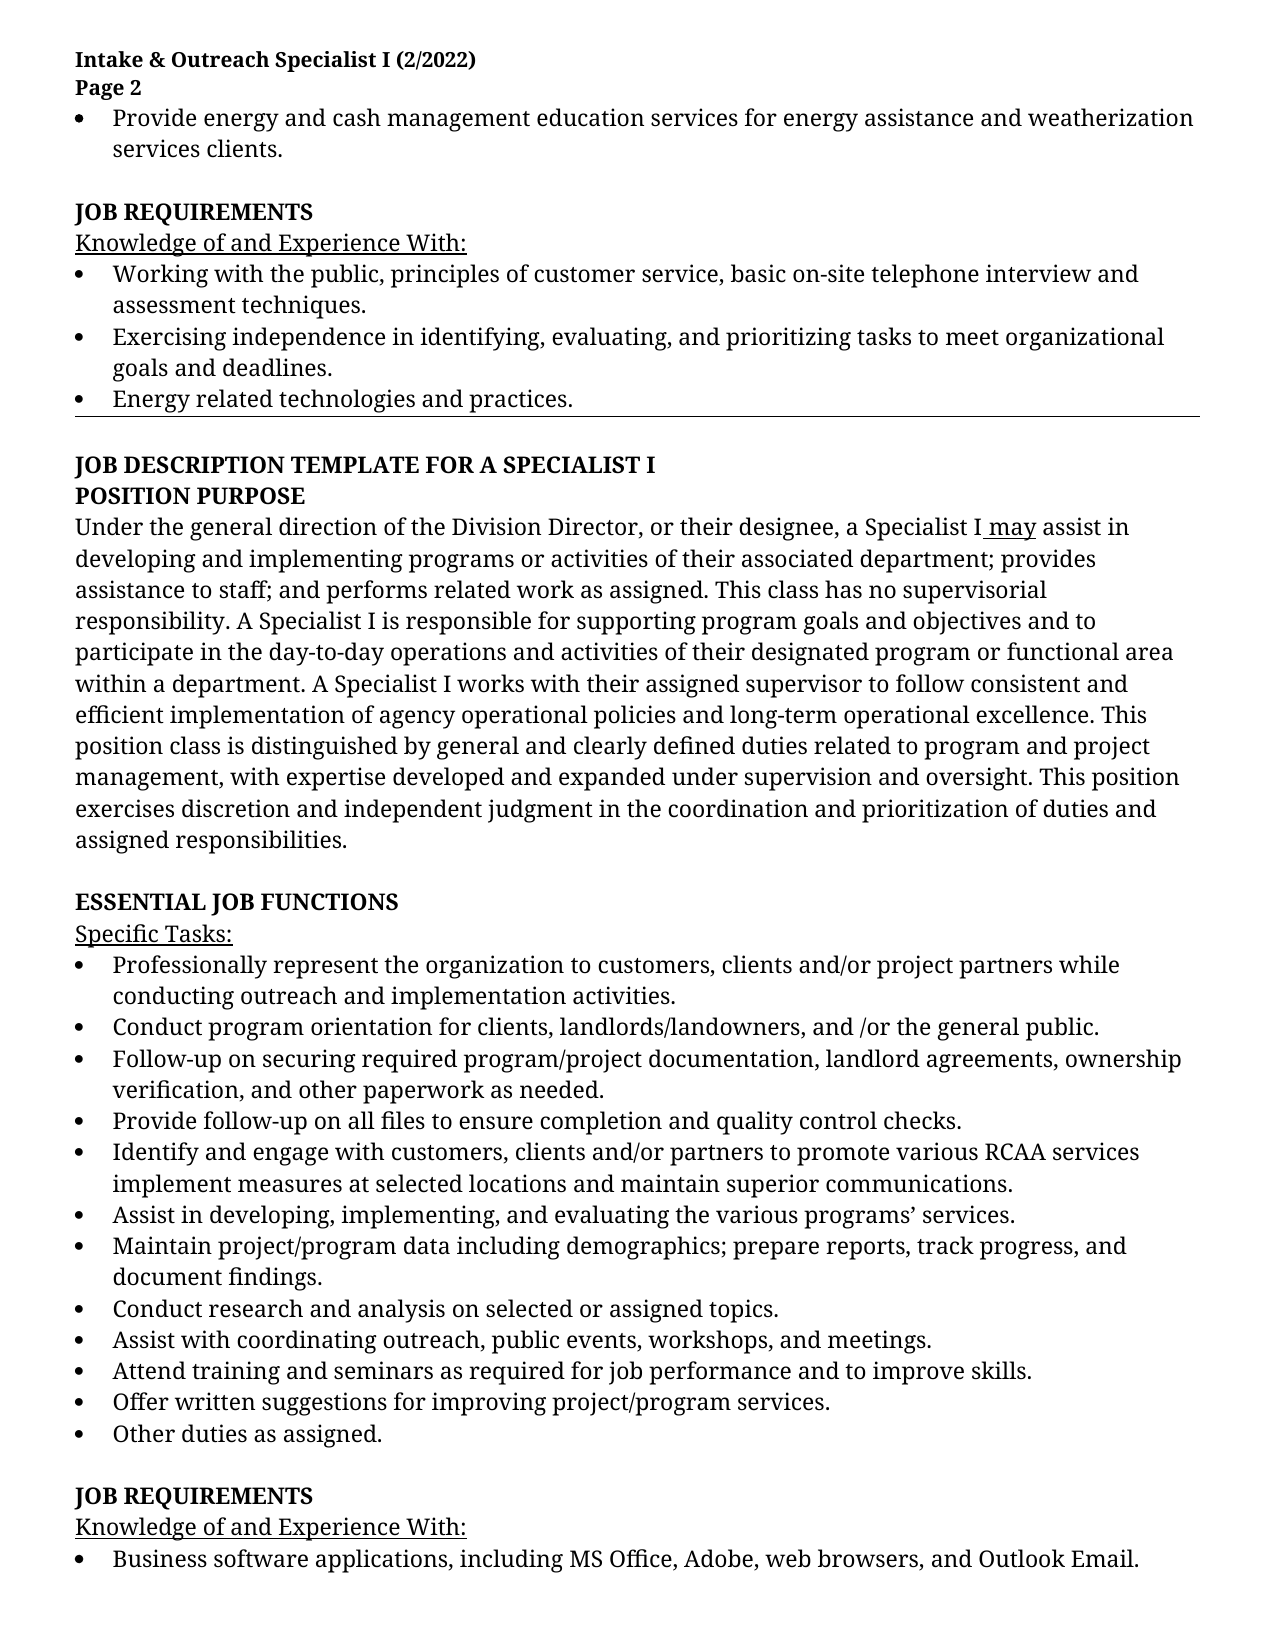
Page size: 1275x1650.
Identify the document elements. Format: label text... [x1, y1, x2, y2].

list Identify and engage with customers, clients and/or partners to promote various RCAA services implement measures at selected locations and maintain superior communications. [75, 1136, 1200, 1199]
text Specific Tasks: [75, 917, 1200, 949]
text JOB DESCRIPTION TEMPLATE FOR A SPECIALIST I [75, 449, 1200, 480]
list Provide follow-up on all files to ensure completion and quality control checks. [75, 1105, 1200, 1136]
text JOB REQUIREMENTS [75, 1480, 1200, 1511]
list Offer written suggestions for improving project/program services. [75, 1386, 1200, 1417]
list Assist in developing, implementing, and evaluating the various programs’ services. [75, 1199, 1200, 1230]
text JOB REQUIREMENTS [75, 196, 1200, 227]
text ESSENTIAL JOB FUNCTIONS [75, 886, 1200, 917]
list Maintain project/program data including demographics; prepare reports, track progress, and document findings. [75, 1230, 1200, 1292]
list Professionally represent the organization to customers, clients and/or project partners while conducting outreach and implementation activities. [75, 949, 1200, 1011]
list Other duties as assigned. [75, 1417, 1200, 1449]
list Follow-up on securing required program/project documentation, landlord agreements, ownership verification, and other paperwork as needed. [75, 1042, 1200, 1105]
text POSITION PURPOSE [75, 480, 1200, 511]
list Provide energy and cash management education services for energy assistance and weatherization services clients. [75, 102, 1200, 164]
list Business software applications, including MS Office, Adobe, web browsers, and Outlook Email. [75, 1542, 1200, 1574]
list Energy related technologies and practices. [75, 383, 1200, 416]
text Knowledge of and Experience With: [75, 227, 1200, 258]
text Knowledge of and Experience With: [75, 1511, 1200, 1542]
list Assist with coordinating outreach, public events, workshops, and meetings. [75, 1324, 1200, 1355]
text Under the general direction of the Division Director, or their designee, a Specialist I may assist in developing and implementing programs or activities of their associated department; provides assistance to staff; and performs related work as assigned. This class has no supervisorial responsibility. A Specialist I is responsible for supporting program goals and objectives and to participate in the day-to-day operations and activities of their designated program or functional area within a department. A Specialist I works with their assigned supervisor to follow consistent and efficient implementation of agency operational policies and long-term operational excellence. This position class is distinguished by general and clearly defined duties related to program and project management, with expertise developed and expanded under supervision and oversight. This position exercises discretion and independent judgment in the coordination and prioritization of duties and assigned responsibilities. [75, 511, 1200, 855]
list Conduct research and analysis on selected or assigned topics. [75, 1292, 1200, 1324]
list Working with the public, principles of customer service, basic on-site telephone interview and assessment techniques. [75, 258, 1200, 321]
list Attend training and seminars as required for job performance and to improve skills. [75, 1355, 1200, 1386]
list Exercising independence in identifying, evaluating, and prioritizing tasks to meet organizational goals and deadlines. [75, 321, 1200, 383]
list Conduct program orientation for clients, landlords/landowners, and /or the general public. [75, 1011, 1200, 1042]
